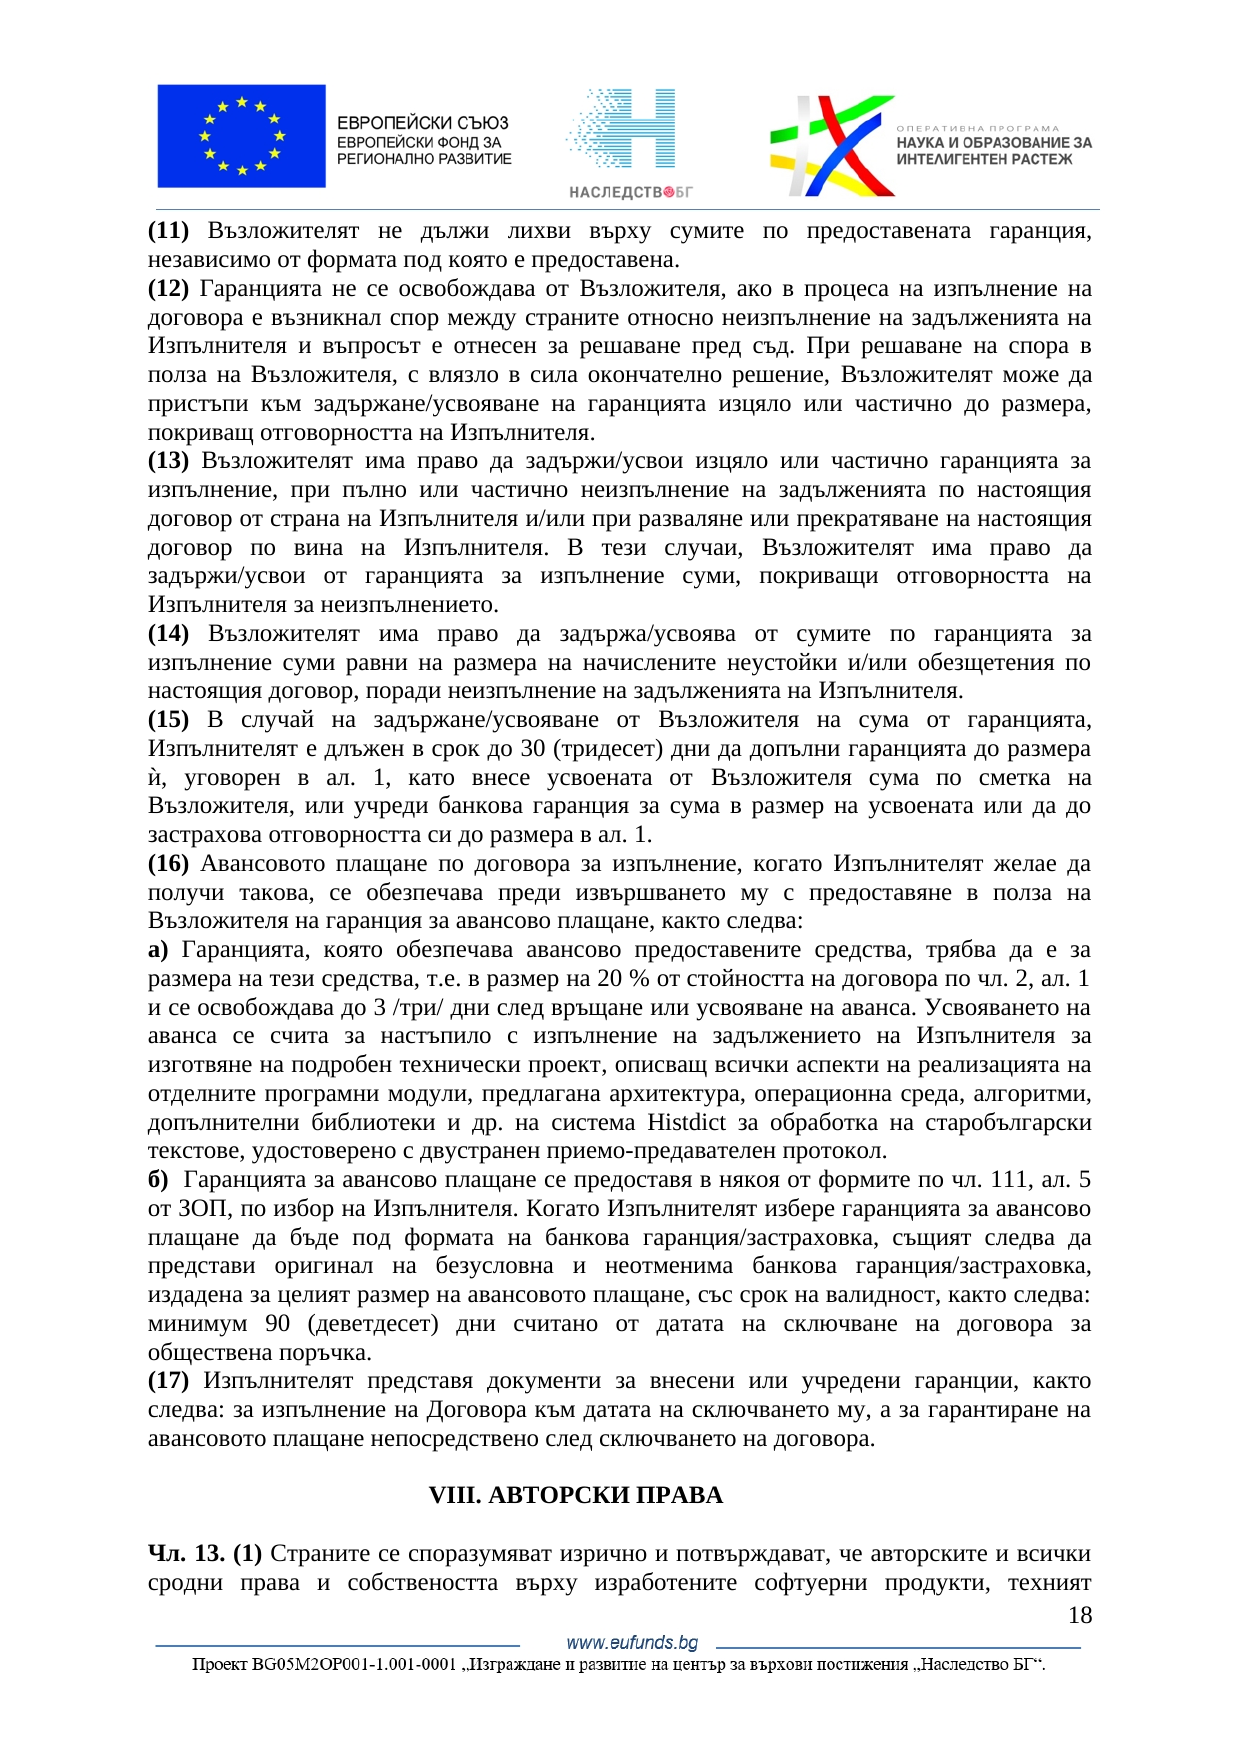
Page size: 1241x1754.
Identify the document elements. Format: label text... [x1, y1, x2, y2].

text (16) Авансовото плащане по договора за изпълнение, когато Изпълнителят желае да получи такова, се обезпечава преди извършването му с предоставяне в полза на Възложителя на гаранция за авансово плащане, както следва: [148, 848, 1093, 934]
text а) Гаранцията, която обезпечава авансово предоставените средства, трябва да е за размера на тези средства, т.е. в размер на 20 % от стойността на договора по чл. 2, ал. 1 и се освобождава до 3 /три/ дни след връщане или усвояване на аванса. Усвояването на аванса се счита за настъпило с изпълнение на задължението на Изпълнителя за изготвяне на подробен технически проект, описващ всички аспекти на реализацията на отделните програмни модули, предлагана архитектура, операционна среда, алгоритми, допълнителни библиотеки и др. на система Histdict за обработка на старобългарски текстове, удостоверено с двустранен приемо-предавателен протокол. [148, 934, 1093, 1164]
text (14) Възложителят има право да задържа/усвоява от сумите по гаранцията за изпълнение суми равни на размера на начислените неустойки и/или обезщетения по настоящия договор, поради неизпълнение на задълженията на Изпълнителя. [148, 618, 1093, 704]
text VIII. АВТОРСКИ ПРАВА [428, 1480, 1093, 1509]
text (12) Гаранцията не се освобождава от Възложителя, ако в процеса на изпълнение на договора е възникнал спор между страните относно неизпълнение на задълженията на Изпълнителя и въпросът е отнесен за решаване пред съд. При решаване на спора в полза на Възложителя, с влязло в сила окончателно решение, Възложителят може да пристъпи към задържане/усвояване на гаранцията изцяло или частично до размера, покриващ отговорността на Изпълнителя. [148, 273, 1093, 445]
text б) Гаранцията за авансово плащане се предоставя в някоя от формите по чл. 111, ал. 5 от ЗОП, по избор на Изпълнителя. Когато Изпълнителят избере гаранцията за авансово плащане да бъде под формата на банкова гаранция/застраховка, същият следва да представи оригинал на безусловна и неотменима банкова гаранция/застраховка, издадена за целият размер на авансовото плащане, със срок на валидност, както следва: минимум 90 (деветдесет) дни считано от датата на сключване на договора за обществена поръчка. [148, 1164, 1093, 1365]
picture [147, 73, 1107, 216]
picture [147, 1628, 1093, 1681]
text (13) Възложителят има право да задържи/усвои изцяло или частично гаранцията за изпълнение, при пълно или частично неизпълнение на задълженията по настоящия договор от страна на Изпълнителя и/или при разваляне или прекратяване на настоящия договор по вина на Изпълнителя. В тези случаи, Възложителят има право да задържи/усвои от гаранцията за изпълнение суми, покриващи отговорността на Изпълнителя за неизпълнението. [148, 445, 1093, 618]
text (15) В случай на задържане/усвояване от Възложителя на сума от гаранцията, Изпълнителят е длъжен в срок до 30 (тридесет) дни да допълни гаранцията до размера ѝ, уговорен в ал. 1, като внесе усвоената от Възложителя сума по сметка на Възложителя, или учреди банкова гаранция за сума в размер на усвоената или да до застрахова отговорността си до размера в ал. 1. [148, 704, 1093, 848]
text (17) Изпълнителят представя документи за внесени или учредени гаранции, както следва: за изпълнение на Договора към датата на сключването му, а за гарантиране на авансовото плащане непосредствено след сключването на договора. [148, 1365, 1093, 1452]
text (11) Възложителят не дължи лихви върху сумите по предоставената гаранция, независимо от формата под която е предоставена. [148, 216, 1093, 273]
